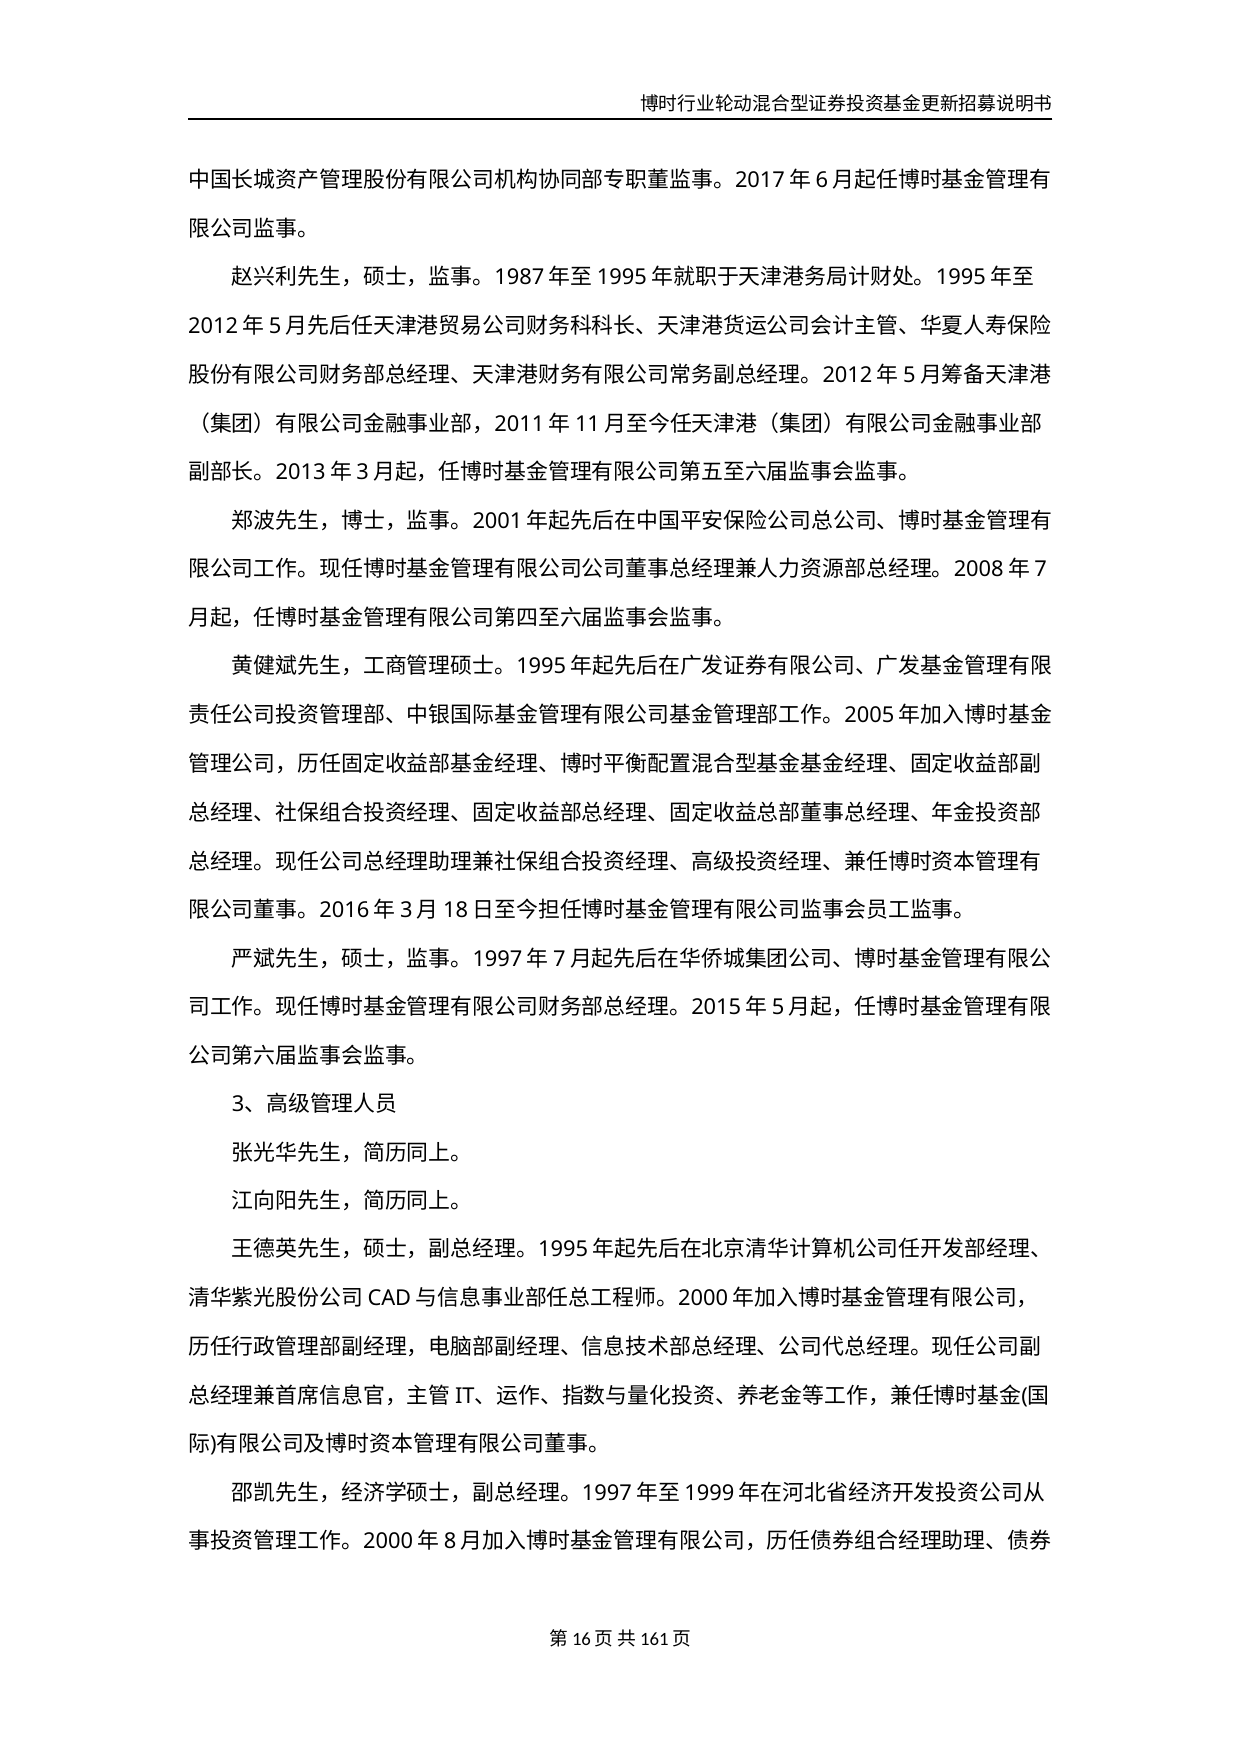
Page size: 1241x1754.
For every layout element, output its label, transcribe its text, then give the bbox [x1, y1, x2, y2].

text 严斌先生，硕士，监事。1997年7月起先后在华侨城集团公司、博时基金管理有限公司工作。现任博时基金管理有限公司财务部总经理。2015年5月起，任博时基金管理有限公司第六届监事会监事。 [188, 940, 1052, 1070]
text 黄健斌先生，工商管理硕士。1995年起先后在广发证券有限公司、广发基金管理有限责任公司投资管理部、中银国际基金管理有限公司基金管理部工作。2005年加入博时基金管理公司，历任固定收益部基金经理、博时平衡配置混合型基金基金经理、固定收益部副总经理、社保组合投资经理、固定收益部总经理、固定收益总部董事总经理、年金投资部总经理。现任公司总经理助理兼社保组合投资经理、高级投资经理、兼任博时资本管理有限公司董事。2016年3月18日至今担任博时基金管理有限公司监事会员工监事。 [188, 648, 1052, 924]
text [188, 162, 1052, 243]
text 3、高级管理人员 [188, 1086, 1052, 1119]
text 张光华先生，简历同上。 [188, 1134, 1052, 1167]
text 王德英先生，硕士，副总经理。1995年起先后在北京清华计算机公司任开发部经理、清华紫光股份公司CAD与信息事业部任总工程师。2000年加入博时基金管理有限公司，历任行政管理部副经理，电脑部副经理、信息技术部总经理、公司代总经理。现任公司副总经理兼首席信息官，主管IT、运作、指数与量化投资、养老金等工作，兼任博时基金(国际)有限公司及博时资本管理有限公司董事。 [188, 1231, 1052, 1459]
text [188, 1474, 1052, 1556]
text 江向阳先生，简历同上。 [188, 1183, 1052, 1215]
text 赵兴利先生，硕士，监事。1987年至1995年就职于天津港务局计财处。1995年至2012年5月先后任天津港贸易公司财务科科长、天津港货运公司会计主管、华夏人寿保险股份有限公司财务部总经理、天津港财务有限公司常务副总经理。2012年5月筹备天津港（集团）有限公司金融事业部，2011年11月至今任天津港（集团）有限公司金融事业部副部长。2013年3月起，任博时基金管理有限公司第五至六届监事会监事。 [188, 259, 1052, 487]
text 郑波先生，博士，监事。2001年起先后在中国平安保险公司总公司、博时基金管理有限公司工作。现任博时基金管理有限公司公司董事总经理兼人力资源部总经理。2008年7月起，任博时基金管理有限公司第四至六届监事会监事。 [188, 502, 1052, 632]
